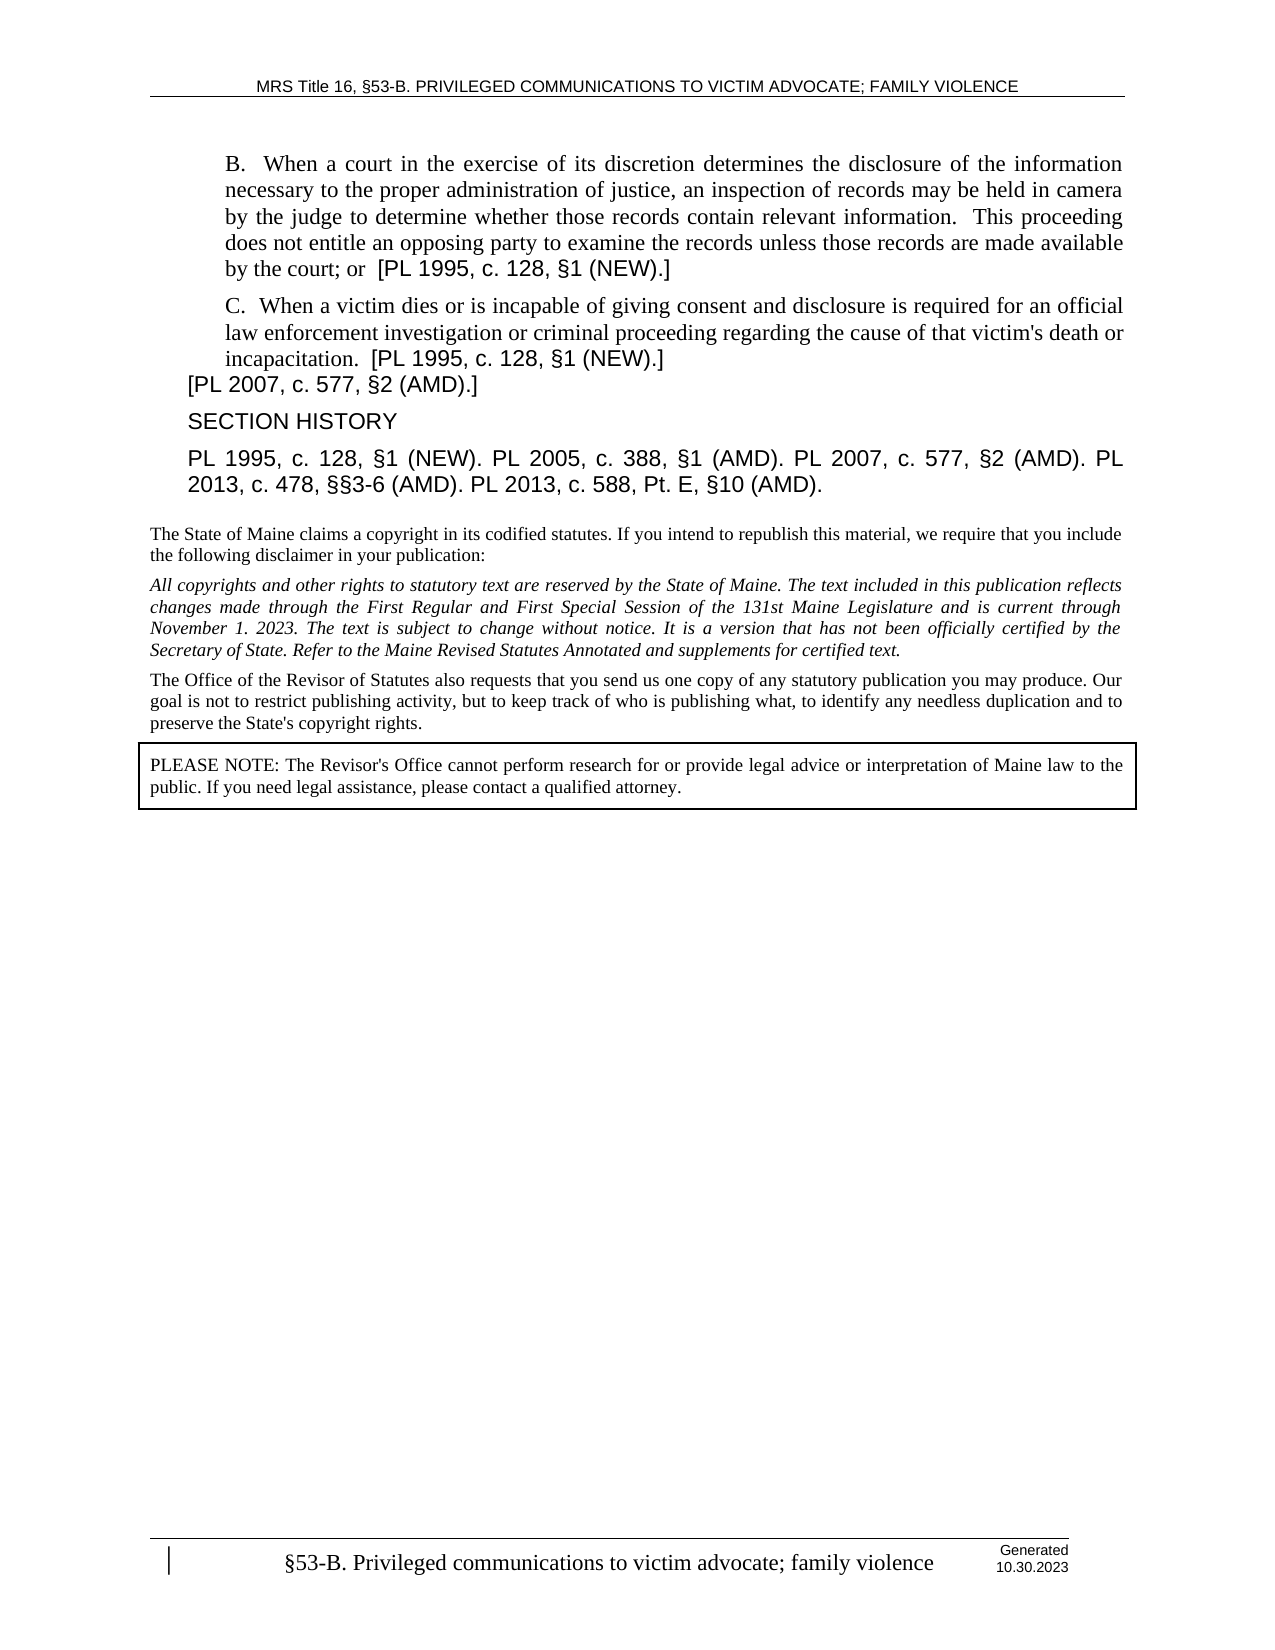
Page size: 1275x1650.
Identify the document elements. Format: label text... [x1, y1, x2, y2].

text PLEASE NOTE: The Revisor's Office cannot perform research for or provide legal advice or interpretation of Maine law to the public. If you need legal assistance, please contact a qualified attorney. [140, 744, 1135, 808]
text B. When a court in the exercise of its discretion determines the disclosure of the information necessary to the proper administration of justice, an inspection of records may be held in camera by the judge to determine whether those records contain relevant information. This proceeding does not entitle an opposing party to examine the records unless those records are made available by the court; or [PL 1995, c. 128, §1 (NEW).] [225, 150, 1125, 282]
text C. When a victim dies or is incapable of giving consent and disclosure is required for an official law enforcement investigation or criminal proceeding regarding the cause of that victim's death or incapacitation. [PL 1995, c. 128, §1 (NEW).] [225, 292, 1125, 371]
text All copyrights and other rights to statutory text are reserved by the State of Maine. The text included in this publication reflects changes made through the First Regular and First Special Session of the 131st Maine Legislature and is current through November 1. 2023 . The text is subject to change without notice. It is a version that has not been officially certified by the Secretary of State. Refer to the Maine Revised Statutes Annotated and supplements for certified text. [150, 574, 1125, 660]
text The State of Maine claims a copyright in its codified statutes. If you intend to republish this material, we require that you include the following disclaimer in your publication: [150, 523, 1125, 566]
text [PL 2007, c. 577, §2 (AMD).] [187, 371, 1125, 398]
text SECTION HISTORY [187, 408, 1125, 434]
text PL 1995, c. 128, §1 (NEW). PL 2005, c. 388, §1 (AMD). PL 2007, c. 577, §2 (AMD). PL 2013, c. 478, §§3-6 (AMD). PL 2013, c. 588, Pt. E, §10 (AMD). [187, 445, 1125, 498]
text The Office of the Revisor of Statutes also requests that you send us one copy of any statutory publication you may produce. Our goal is not to restrict publishing activity, but to keep track of who is publishing what, to identify any needless duplication and to preserve the State's copyright rights. [150, 669, 1125, 733]
